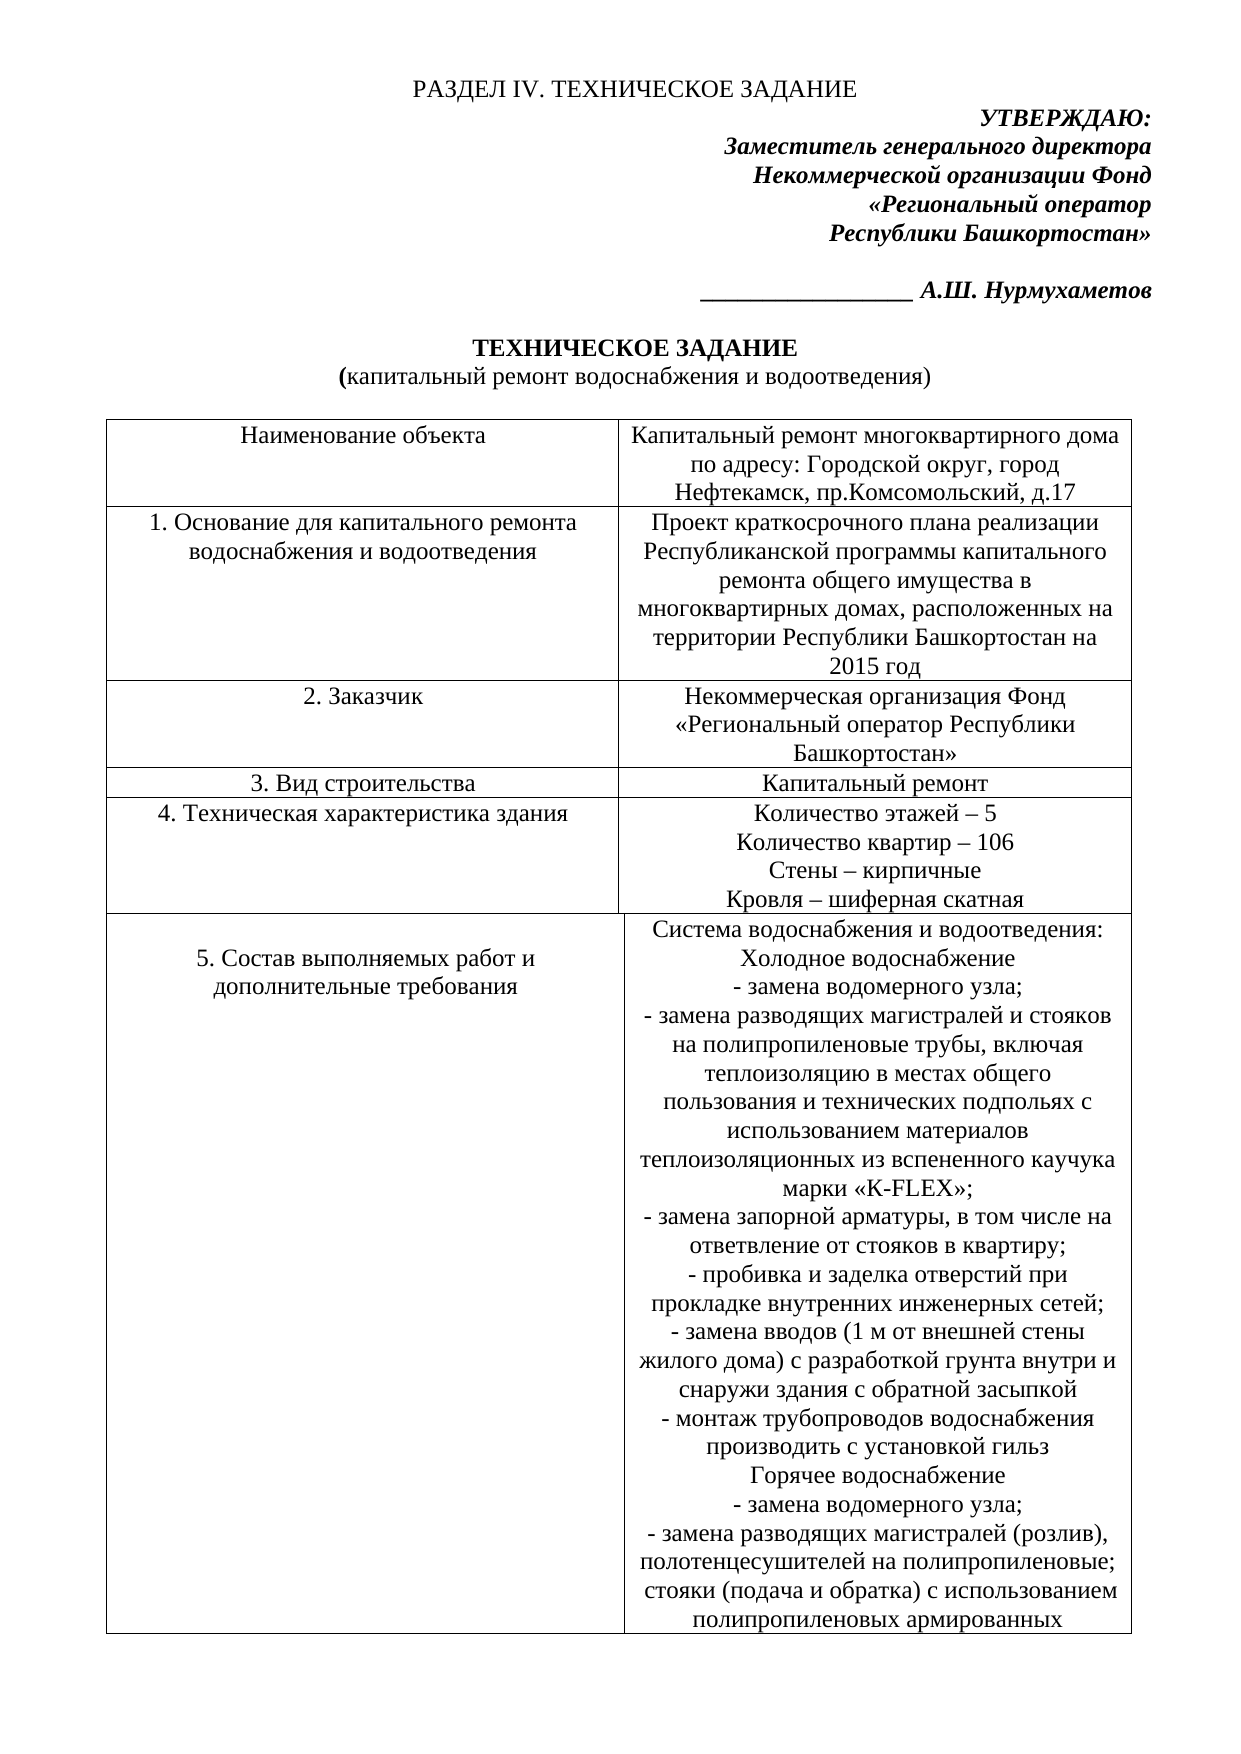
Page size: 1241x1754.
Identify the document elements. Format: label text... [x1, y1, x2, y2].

table_cell Количество этажей – 5 Количество квартир – 106 Стены – кирпичные Кровля – шиферная скатная [619, 798, 1131, 913]
table_header Наименование объекта [107, 420, 618, 506]
text (капитальный ремонт водоснабжения и водоотведения) [118, 361, 1152, 390]
text «Региональный оператор [118, 189, 1152, 218]
table_cell Некоммерческая организация Фонд «Региональный оператор Республики Башкортостан» [619, 681, 1131, 767]
text ТЕХНИЧЕСКОЕ ЗАДАНИЕ [118, 333, 1152, 361]
table_cell 3. Вид строительства [107, 768, 618, 797]
text Некоммерческой организации Фонд [118, 160, 1152, 189]
table_cell 2. Заказчик [107, 681, 618, 767]
text УТВЕРЖДАЮ: [118, 103, 1152, 131]
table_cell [625, 914, 1131, 1633]
table_header Капитальный ремонт многоквартирного дома по адресу: Городской округ, город Нефтекамск, пр.Комсомольский, д.17 [619, 420, 1131, 506]
table_cell Проект краткосрочного плана реализации Республиканской программы капитального ремонта общего имущества в многоквартирных домах, расположенных на территории Республики Башкортостан на 2015 год [619, 507, 1131, 680]
table_cell 1. Основание для капитального ремонта водоснабжения и водоотведения [107, 507, 618, 680]
text РАЗДЕЛ IV. ТЕХНИЧЕСКОЕ ЗАДАНИЕ [118, 74, 1152, 103]
text _________________ А.Ш. Нурмухаметов [118, 275, 1152, 304]
table_cell Капитальный ремонт [619, 768, 1131, 797]
text Заместитель генерального директора [118, 131, 1152, 160]
text Республики Башкортостан» [118, 218, 1152, 246]
table_cell 4. Техническая характеристика здания [107, 798, 618, 913]
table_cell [107, 914, 624, 1633]
